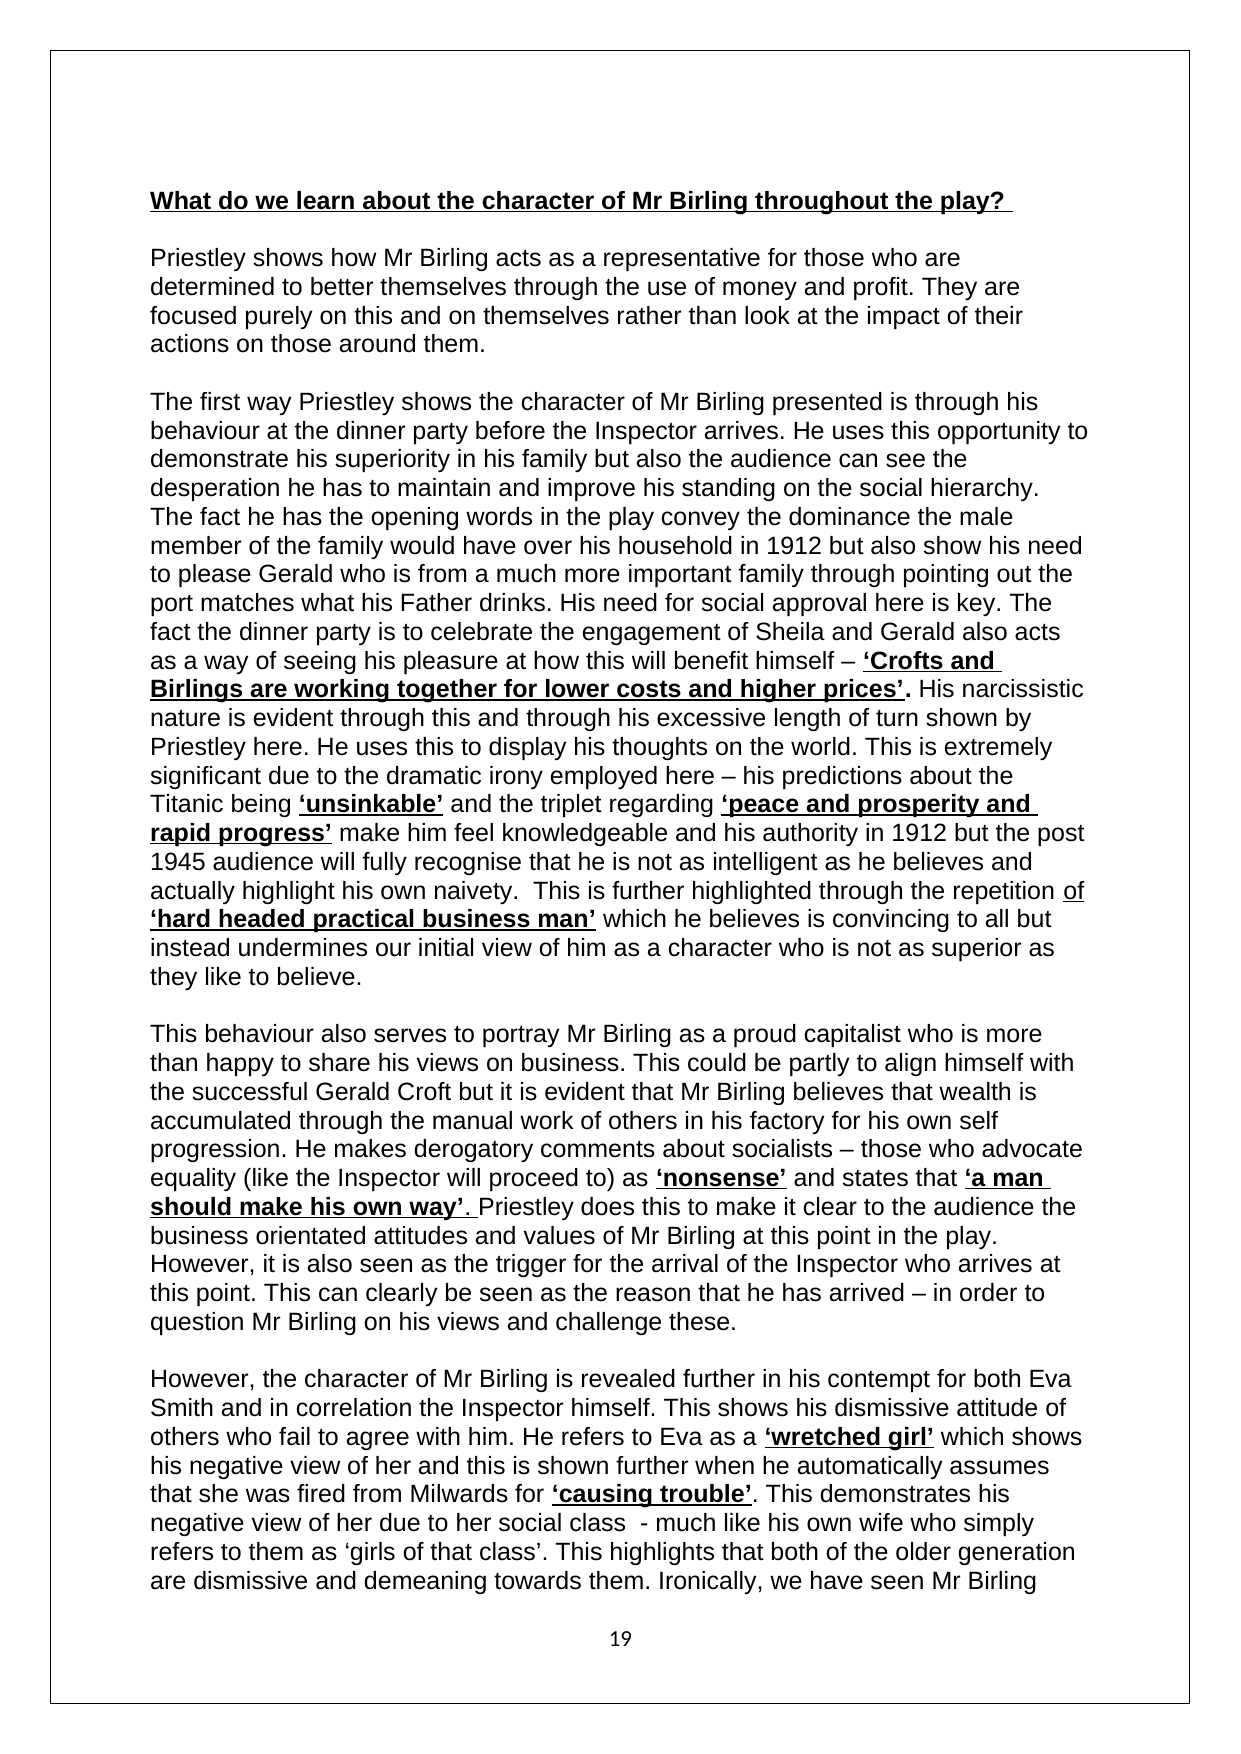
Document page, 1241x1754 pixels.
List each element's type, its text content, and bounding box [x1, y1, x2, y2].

text This behaviour also serves to portray Mr Birling as a proud capitalist who is more than happy to share his views on business. This could be partly to align himself with the successful Gerald Croft but it is evident that Mr Birling believes that wealth is accumulated through the manual work of others in his factory for his own self progression. He makes derogatory comments about socialists – those who advocate equality (like the Inspector will proceed to) as ‘nonsense’ and states that ‘a man should make his own way’. Priestley does this to make it clear to the audience the business orientated attitudes and values of Mr Birling at this point in the play. However, it is also seen as the trigger for the arrival of the Inspector who arrives at this point. This can clearly be seen as the reason that he has arrived – in order to question Mr Birling on his views and challenge these. [150, 1019, 1090, 1336]
text What do we learn about the character of Mr Birling throughout the play? [150, 186, 1090, 214]
text Priestley shows how Mr Birling acts as a representative for those who are determined to better themselves through the use of money and profit. They are focused purely on this and on themselves rather than look at the impact of their actions on those around them. [150, 243, 1090, 358]
text The first way Priestley shows the character of Mr Birling presented is through his behaviour at the dinner party before the Inspector arrives. He uses this opportunity to demonstrate his superiority in his family but also the audience can see the desperation he has to maintain and improve his standing on the social hierarchy. The fact he has the opening words in the play convey the dominance the male member of the family would have over his household in 1912 but also show his need to please Gerald who is from a much more important family through pointing out the port matches what his Father drinks. His need for social approval here is key. The fact the dinner party is to celebrate the engagement of Sheila and Gerald also acts as a way of seeing his pleasure at how this will benefit himself – ‘Crofts and Birlings are working together for lower costs and higher prices’. His narcissistic nature is evident through this and through his excessive length of turn shown by Priestley here. He uses this to display his thoughts on the world. This is extremely significant due to the dramatic irony employed here – his predictions about the Titanic being ‘unsinkable’ and the triplet regarding ‘peace and prosperity and rapid progress’ make him feel knowledgeable and his authority in 1912 but the post 1945 audience will fully recognise that he is not as intelligent as he believes and actually highlight his own naivety. This is further highlighted through the repetition of ‘hard headed practical business man’ which he believes is convincing to all but instead undermines our initial view of him as a character who is not as superior as they like to believe. [150, 387, 1090, 991]
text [150, 1364, 1090, 1594]
